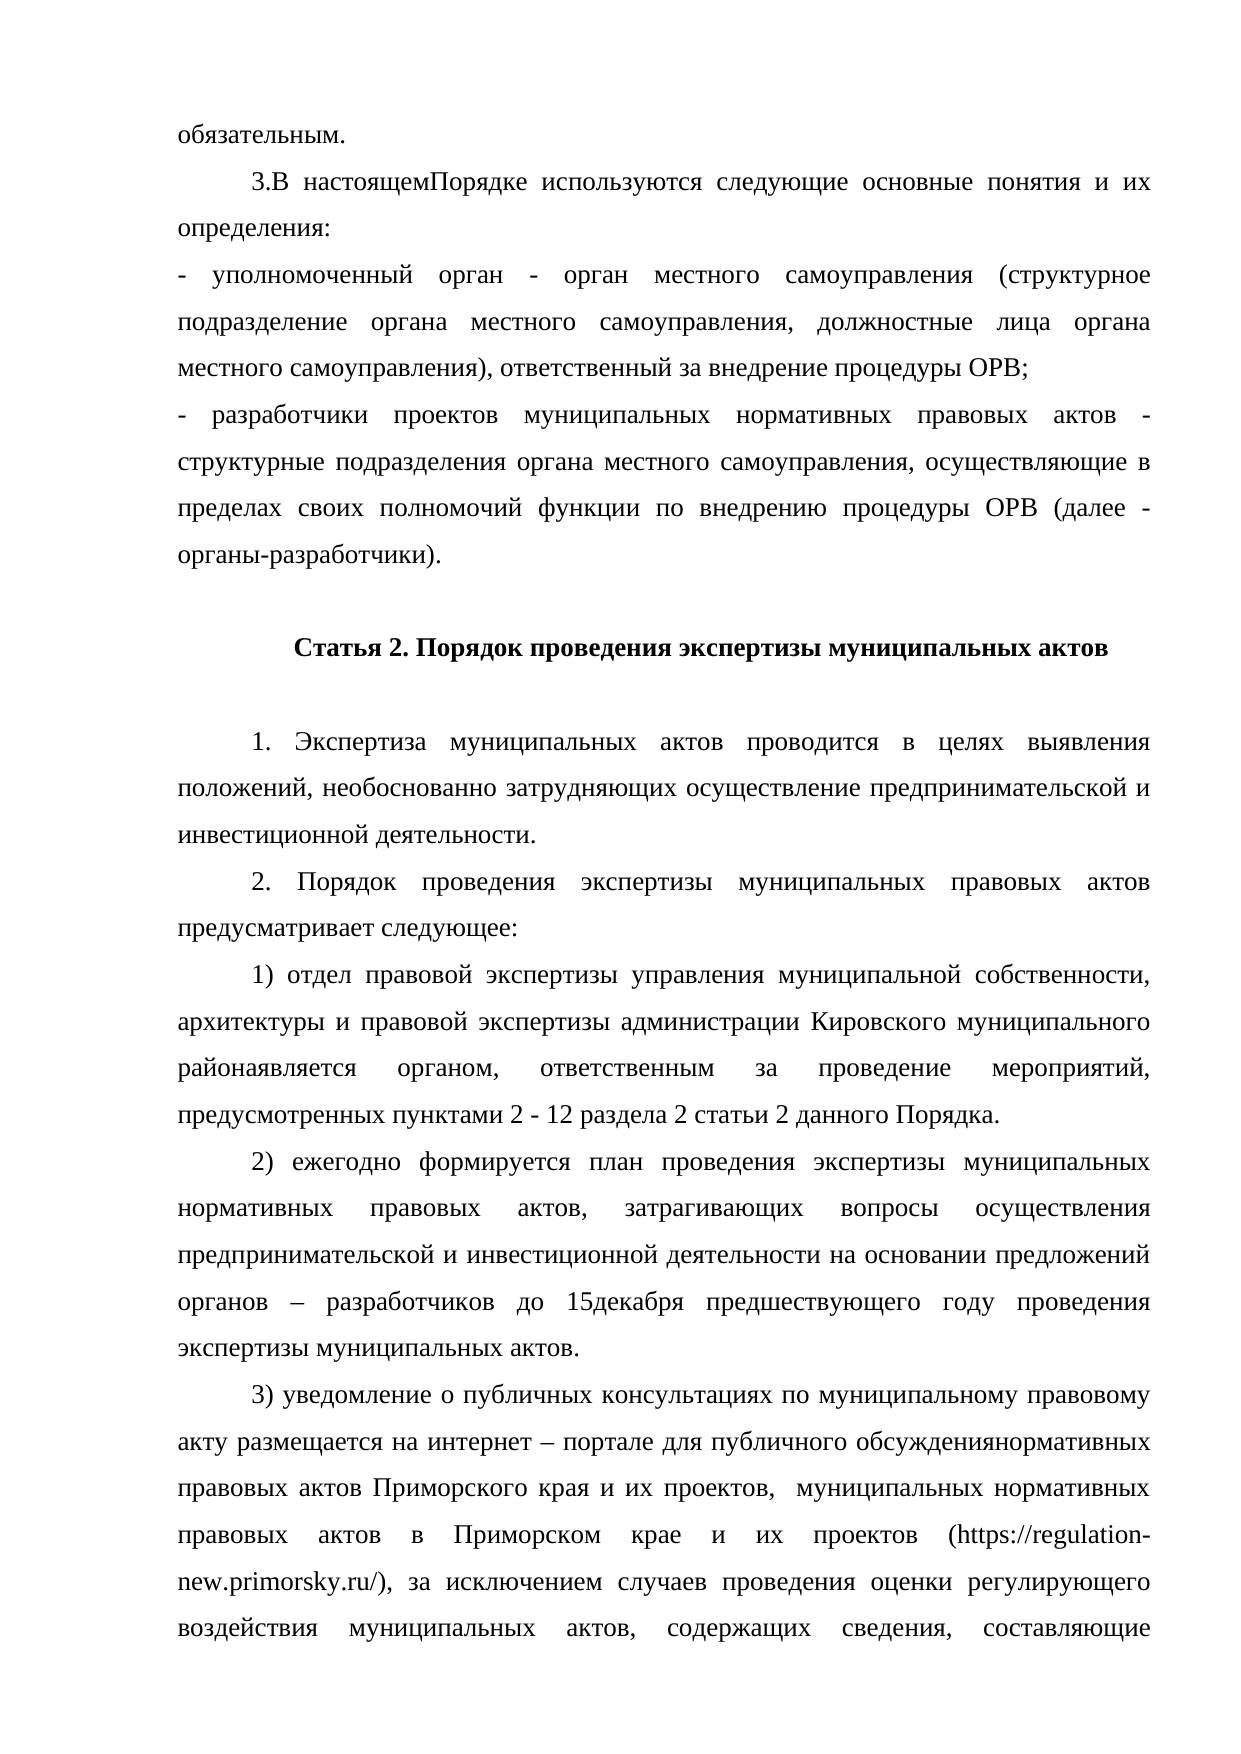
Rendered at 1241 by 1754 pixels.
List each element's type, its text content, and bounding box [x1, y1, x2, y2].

text 2. Порядок проведения экспертизы муниципальных правовых актов предусматривает следующее: [177, 865, 1152, 943]
text 2) ежегодно формируется план проведения экспертизы муниципальных нормативных правовых актов, затрагивающих вопросы осуществления предпринимательской и инвестиционной деятельности на основании предложений органов – разработчиков до 15декабря предшествующего году проведения экспертизы муниципальных актов. [177, 1145, 1152, 1363]
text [177, 1378, 1152, 1643]
text Статья 2. Порядок проведения экспертизы муниципальных актов [177, 631, 1152, 663]
text 3.В настоящемПорядке используются следующие основные понятия и их определения: [177, 165, 1152, 243]
text 1) отдел правовой экспертизы управления муниципальной собственности, архитектуры и правовой экспертизы администрации Кировского муниципального районаявляется органом, ответственным за проведение мероприятий, предусмотренных пунктами 2 - 12 раздела 2 статьи 2 данного Порядка. [177, 958, 1152, 1129]
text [177, 118, 1152, 149]
text - уполномоченный орган - орган местного самоуправления (структурное подразделение органа местного самоуправления, должностные лица органа местного самоуправления), ответственный за внедрение процедуры ОРВ; [177, 258, 1152, 383]
text - разработчики проектов муниципальных нормативных правовых актов - структурные подразделения органа местного самоуправления, осуществляющие в пределах своих полномочий функции по внедрению процедуры ОРВ (далее - органы-разработчики). [177, 398, 1152, 569]
text 1. Экспертиза муниципальных актов проводится в целях выявления положений, необоснованно затрудняющих осуществление предпринимательской и инвестиционной деятельности. [177, 725, 1152, 849]
